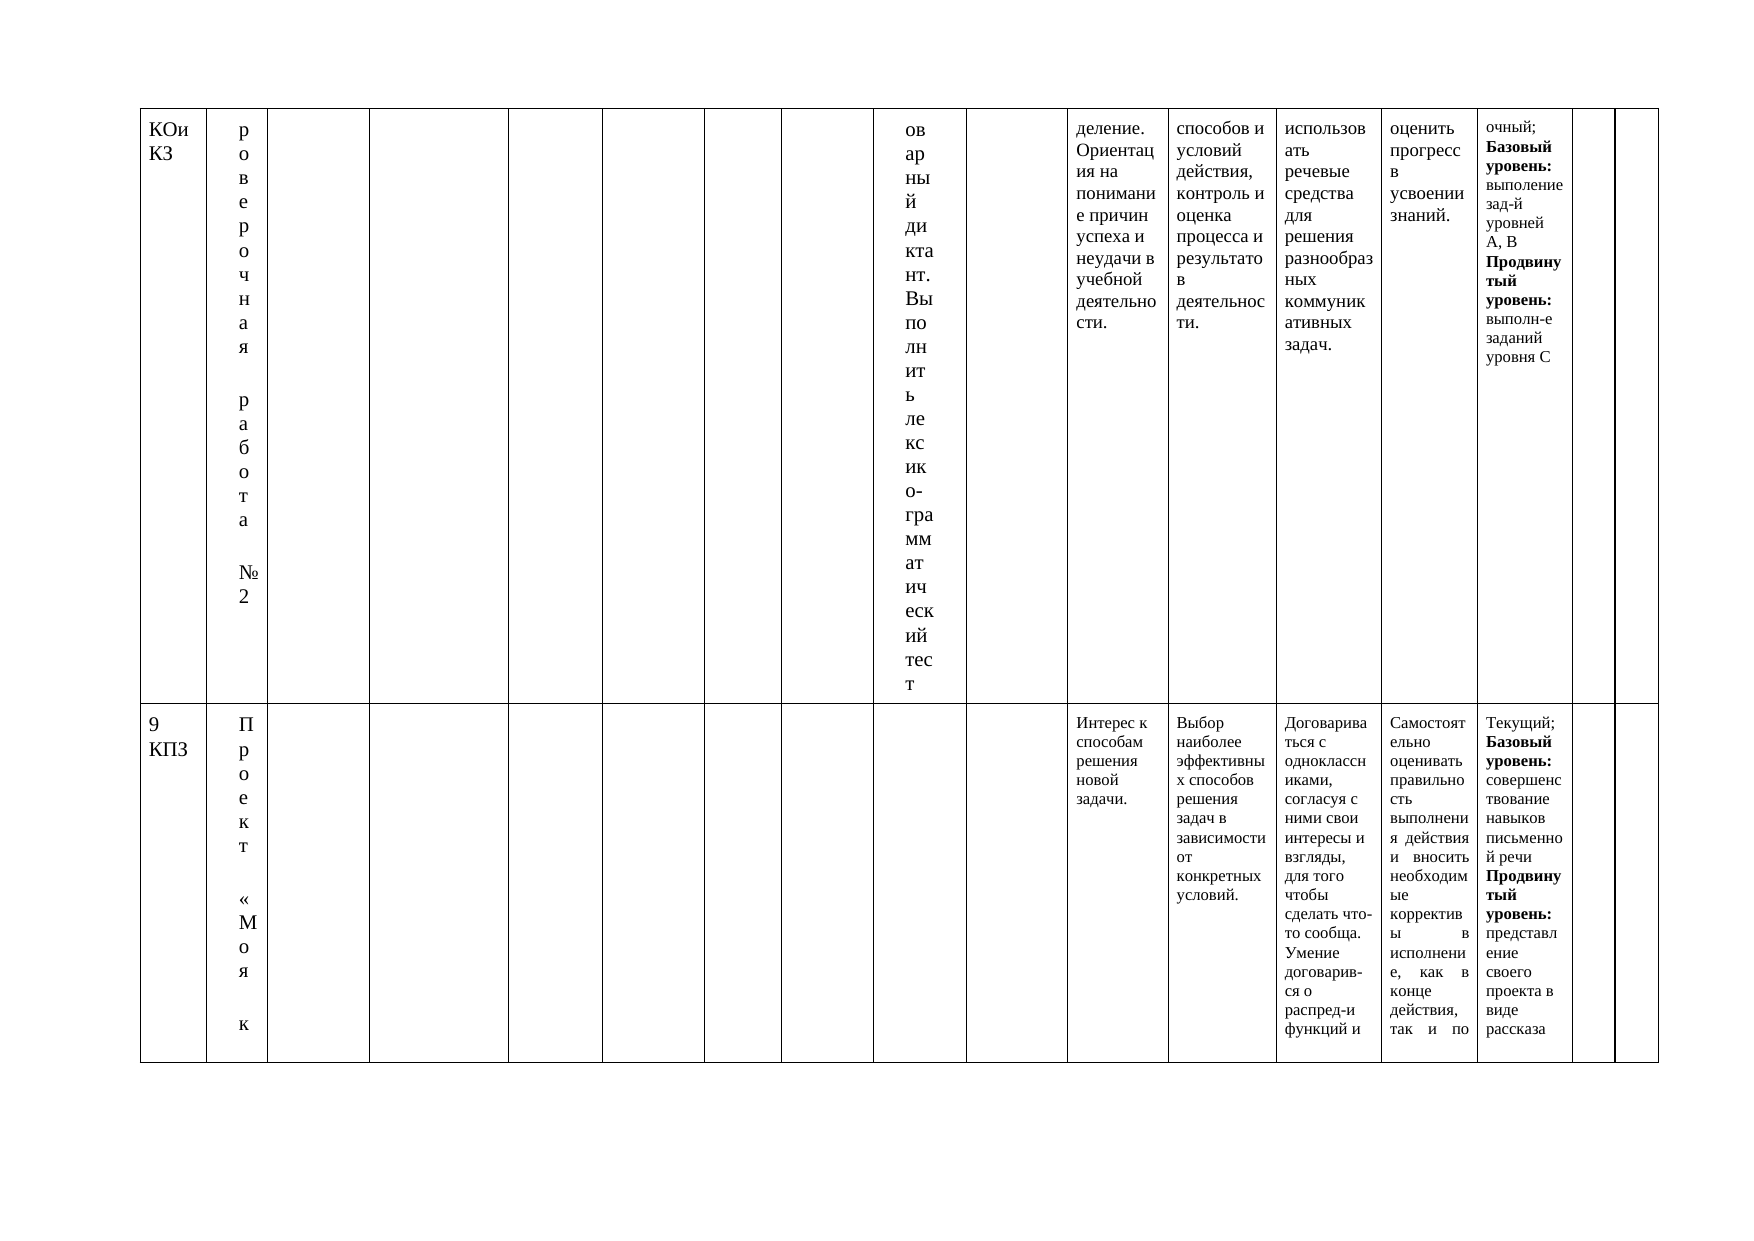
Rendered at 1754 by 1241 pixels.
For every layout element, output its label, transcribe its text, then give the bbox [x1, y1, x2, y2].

table_cell [268, 109, 369, 703]
table_cell [967, 109, 1067, 703]
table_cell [207, 109, 267, 703]
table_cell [1277, 704, 1381, 1062]
table_cell [509, 704, 602, 1062]
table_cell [1478, 109, 1572, 703]
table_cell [1478, 704, 1572, 1062]
table_cell [509, 109, 602, 703]
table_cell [1382, 704, 1477, 1062]
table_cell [1277, 109, 1381, 703]
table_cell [1068, 109, 1168, 703]
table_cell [1382, 109, 1477, 703]
table_cell [1616, 109, 1658, 703]
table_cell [1068, 704, 1168, 1062]
table_cell 8 КОиКЗ [141, 109, 206, 703]
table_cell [207, 704, 267, 1062]
table_cell [1573, 109, 1614, 703]
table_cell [1169, 109, 1276, 703]
table_cell [1573, 704, 1614, 1062]
table_cell [1616, 704, 1658, 1062]
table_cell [874, 109, 966, 703]
table_cell [370, 109, 508, 703]
table_cell [603, 704, 704, 1062]
table_cell [874, 704, 966, 1062]
table_cell [967, 704, 1067, 1062]
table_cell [1169, 704, 1276, 1062]
table_cell 9 КПЗ [141, 704, 206, 1062]
table_cell [705, 109, 781, 703]
table_cell [782, 109, 873, 703]
table_cell [603, 109, 704, 703]
table_cell [705, 704, 781, 1062]
table_cell [370, 704, 508, 1062]
table_cell [268, 704, 369, 1062]
table_cell [782, 704, 873, 1062]
